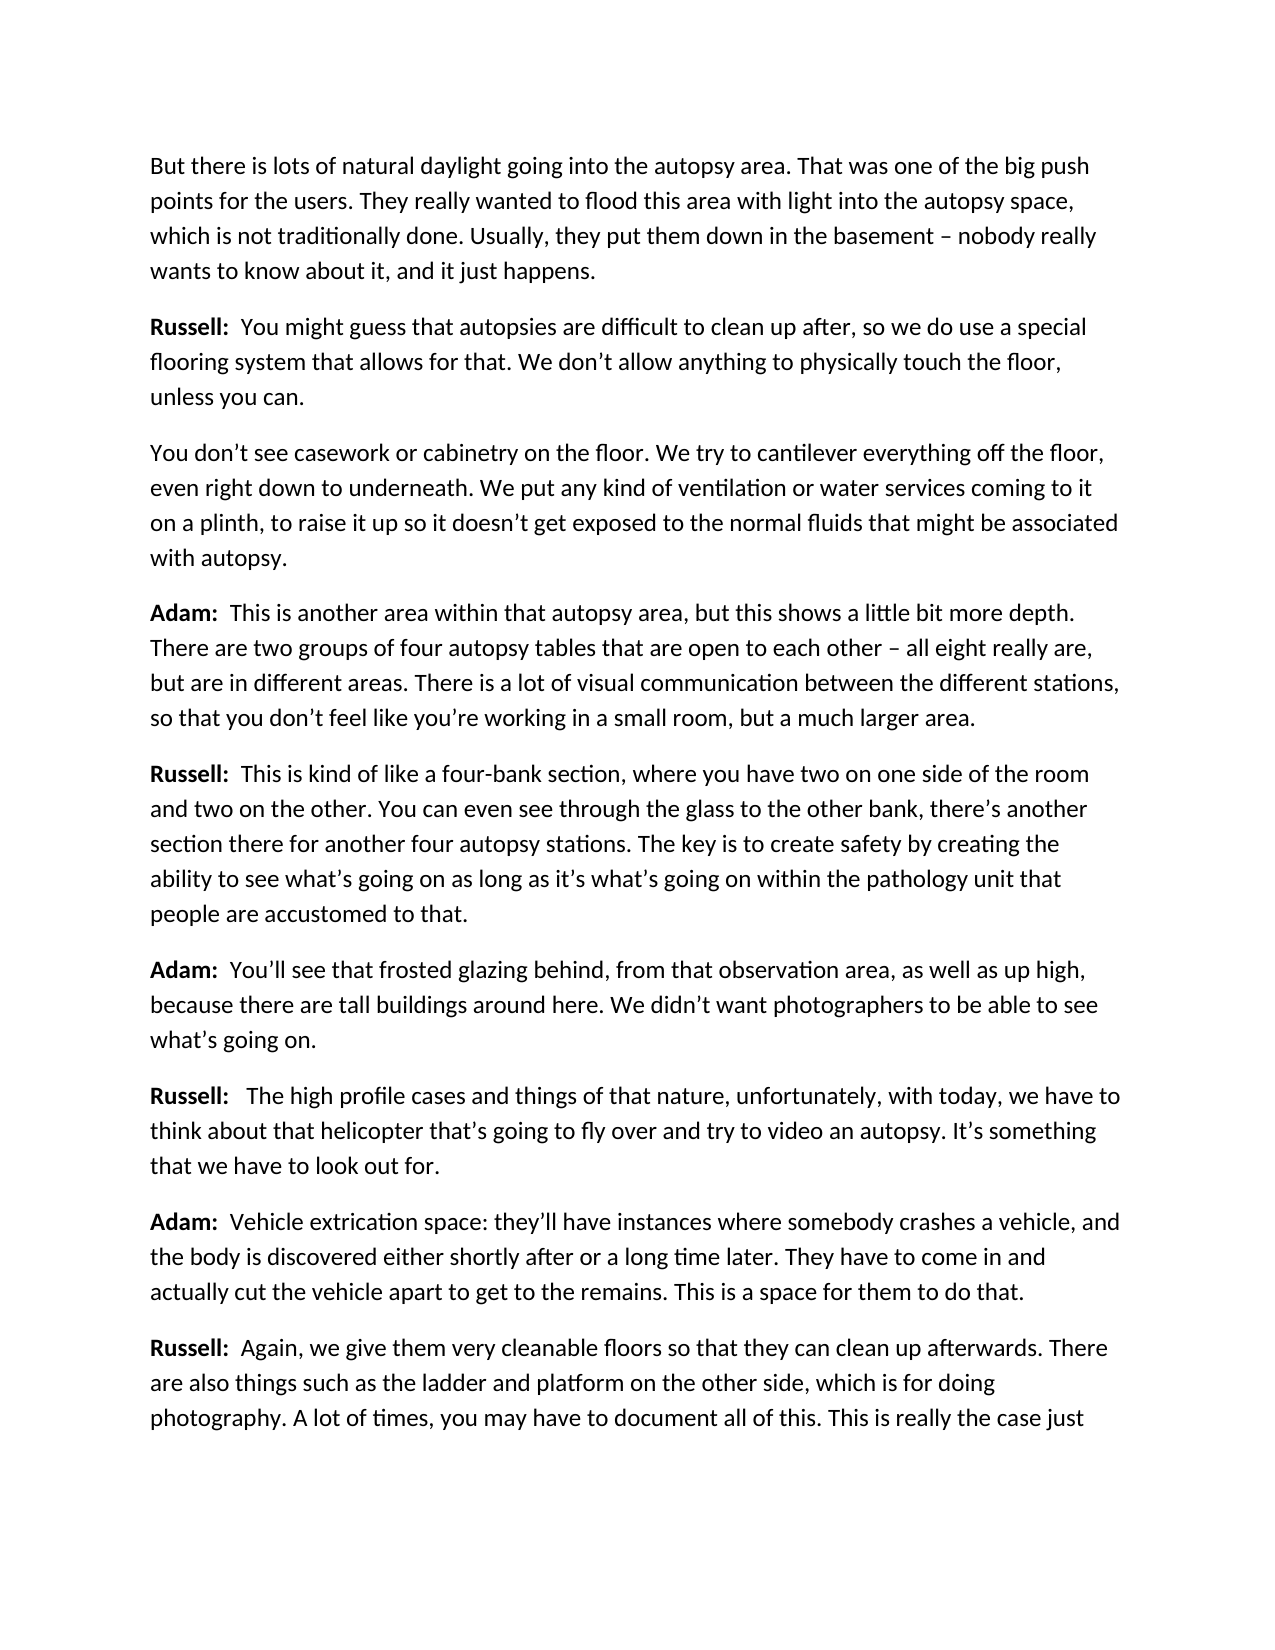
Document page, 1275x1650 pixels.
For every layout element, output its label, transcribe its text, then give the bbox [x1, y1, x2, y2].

text You don’t see casework or cabinetry on the floor. We try to cantilever everything off the floor, even right down to underneath. We put any kind of ventilation or water services coming to it on a plinth, to raise it up so it doesn’t get exposed to the normal fluids that might be associated with autopsy. [150, 437, 1125, 572]
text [150, 1332, 1125, 1432]
text Adam: This is another area within that autopsy area, but this shows a little bit more depth. There are two groups of four autopsy tables that are open to each other – all eight really are, but are in different areas. There is a lot of visual communication between the different stations, so that you don’t feel like you’re working in a small room, but a much larger area. [150, 597, 1125, 733]
text Adam: You’ll see that frosted glazing behind, from that observation area, as well as up high, because there are tall buildings around here. We didn’t want photographers to be able to see what’s going on. [150, 954, 1125, 1055]
text But there is lots of natural daylight going into the autopsy area. That was one of the big push points for the users. They really wanted to flood this area with light into the autopsy space, which is not traditionally done. Usually, they put them down in the basement – nobody really wants to know about it, and it just happens. [150, 150, 1125, 286]
text Russell: This is kind of like a four-bank section, where you have two on one side of the room and two on the other. You can even see through the glass to the other bank, there’s another section there for another four autopsy stations. The key is to create safety by creating the ability to see what’s going on as long as it’s what’s going on within the pathology unit that people are accustomed to that. [150, 758, 1125, 929]
text Russell: The high profile cases and things of that nature, unfortunately, with today, we have to think about that helicopter that’s going to fly over and try to video an autopsy. It’s something that we have to look out for. [150, 1080, 1125, 1181]
text Russell: You might guess that autopsies are difficult to clean up after, so we do use a special flooring system that allows for that. We don’t allow anything to physically touch the floor, unless you can. [150, 311, 1125, 411]
text Adam: Vehicle extrication space: they’ll have instances where somebody crashes a vehicle, and the body is discovered either shortly after or a long time later. They have to come in and actually cut the vehicle apart to get to the remains. This is a space for them to do that. [150, 1206, 1125, 1306]
